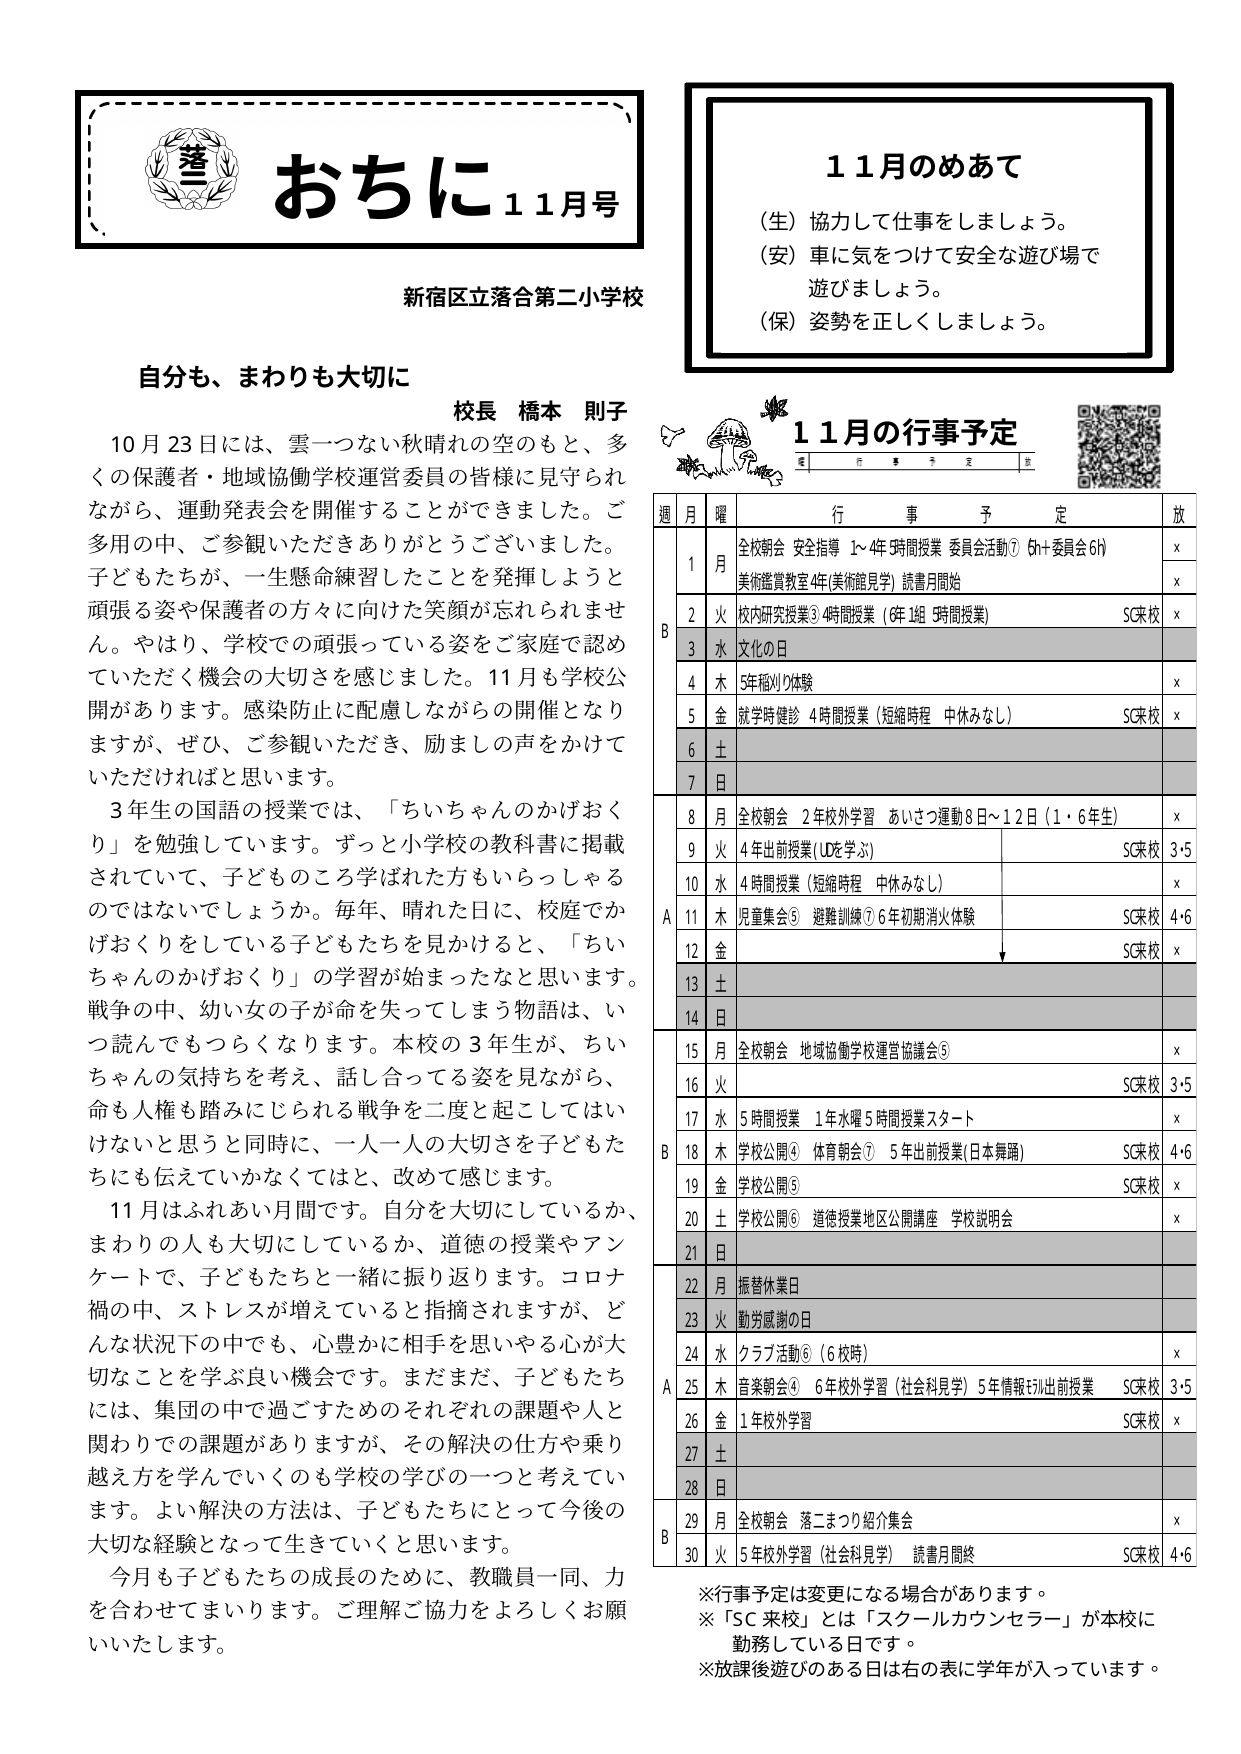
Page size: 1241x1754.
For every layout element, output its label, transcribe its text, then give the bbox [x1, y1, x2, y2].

picture [81, 96, 637, 243]
picture [654, 391, 796, 490]
picture [673, 74, 1184, 381]
picture [145, 128, 239, 210]
text 新宿区立落合第二小学校 [75, 277, 660, 314]
